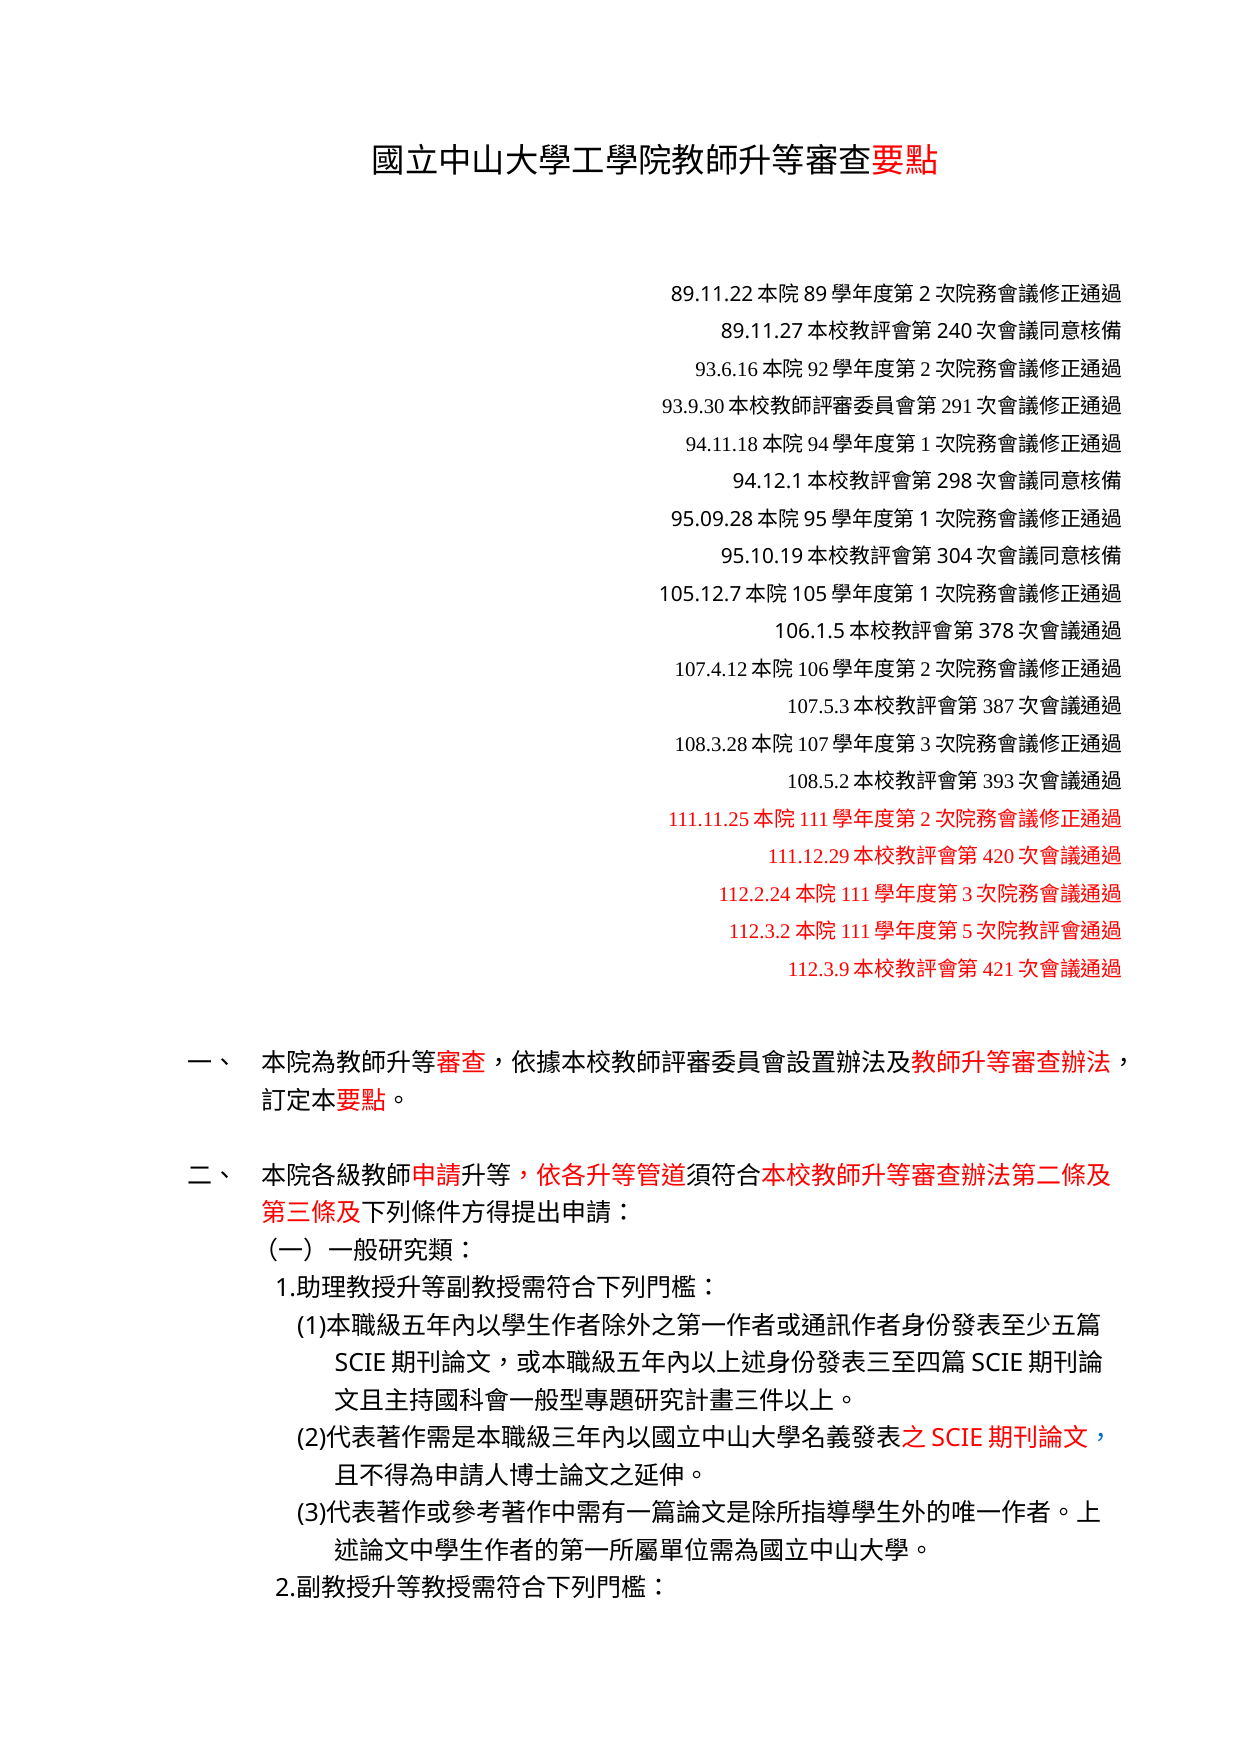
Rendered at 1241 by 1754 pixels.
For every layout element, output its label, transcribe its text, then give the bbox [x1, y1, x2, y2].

text 111.11.25本院111學年度第2次院務會議修正通過 [187, 798, 1122, 836]
text 94.12.1本校教評會第298次會議同意核備 [187, 461, 1122, 498]
list 本院為教師升等審查，依據本校教師評審委員會設置辦法及教師升等審查辦法，訂定本要點。 [187, 1042, 1122, 1117]
text 國立中山大學工學院教師升等審查要點 [187, 134, 1122, 182]
text 108.3.28本院107學年度第3次院務會議修正通過 [187, 723, 1122, 761]
text 95.09.28本院95學年度第1次院務會議修正通過 [187, 498, 1122, 536]
text 112.3.9本校教評會第421次會議通過 [187, 948, 1122, 986]
text 89.11.22本院89學年度第2次院務會議修正通過 [187, 273, 1122, 311]
text 2.副教授升等教授需符合下列門檻： [275, 1567, 1122, 1604]
text (1)本職級五年內以學生作者除外之第一作者或通訊作者身份發表至少五篇SCIE期刊論文，或本職級五年內以上述身份發表三至四篇SCIE期刊論文且主持國科會一般型專題研究計畫三件以上。 [297, 1304, 1122, 1417]
text 106.1.5本校教評會第378次會議通過 [187, 611, 1122, 648]
text 107.5.3本校教評會第387次會議通過 [187, 686, 1122, 723]
text 105.12.7本院105學年度第1次院務會議修正通過 [187, 573, 1122, 611]
text 93.6.16本院92學年度第2次院務會議修正通過 [187, 348, 1122, 386]
list 本院各級教師申請升等，依各升等管道須符合本校教師升等審查辦法第二條及第三條及下列條件方得提出申請： [187, 1154, 1122, 1229]
text （一）一般研究類： [253, 1229, 1122, 1267]
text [297, 1417, 1122, 1492]
text 112.3.2本院111學年度第5次院教評會通過 [187, 911, 1122, 948]
text 94.11.18本院94學年度第1次院務會議修正通過 [187, 423, 1122, 461]
text 89.11.27本校教評會第240次會議同意核備 [187, 311, 1122, 348]
text 1.助理教授升等副教授需符合下列門檻： [275, 1267, 1122, 1304]
text 108.5.2本校教評會第393次會議通過 [187, 761, 1122, 798]
text 107.4.12本院106學年度第2次院務會議修正通過 [187, 648, 1122, 686]
text 111.12.29本校教評會第420次會議通過 [187, 836, 1122, 873]
text 95.10.19本校教評會第304次會議同意核備 [187, 536, 1122, 573]
text 93.9.30本校教師評審委員會第291次會議修正通過 [187, 386, 1122, 423]
text 112.2.24本院111學年度第3次院務會議通過 [187, 873, 1122, 911]
text (3)代表著作或參考著作中需有一篇論文是除所指導學生外的唯一作者。上述論文中學生作者的第一所屬單位需為國立中山大學。 [297, 1492, 1122, 1567]
